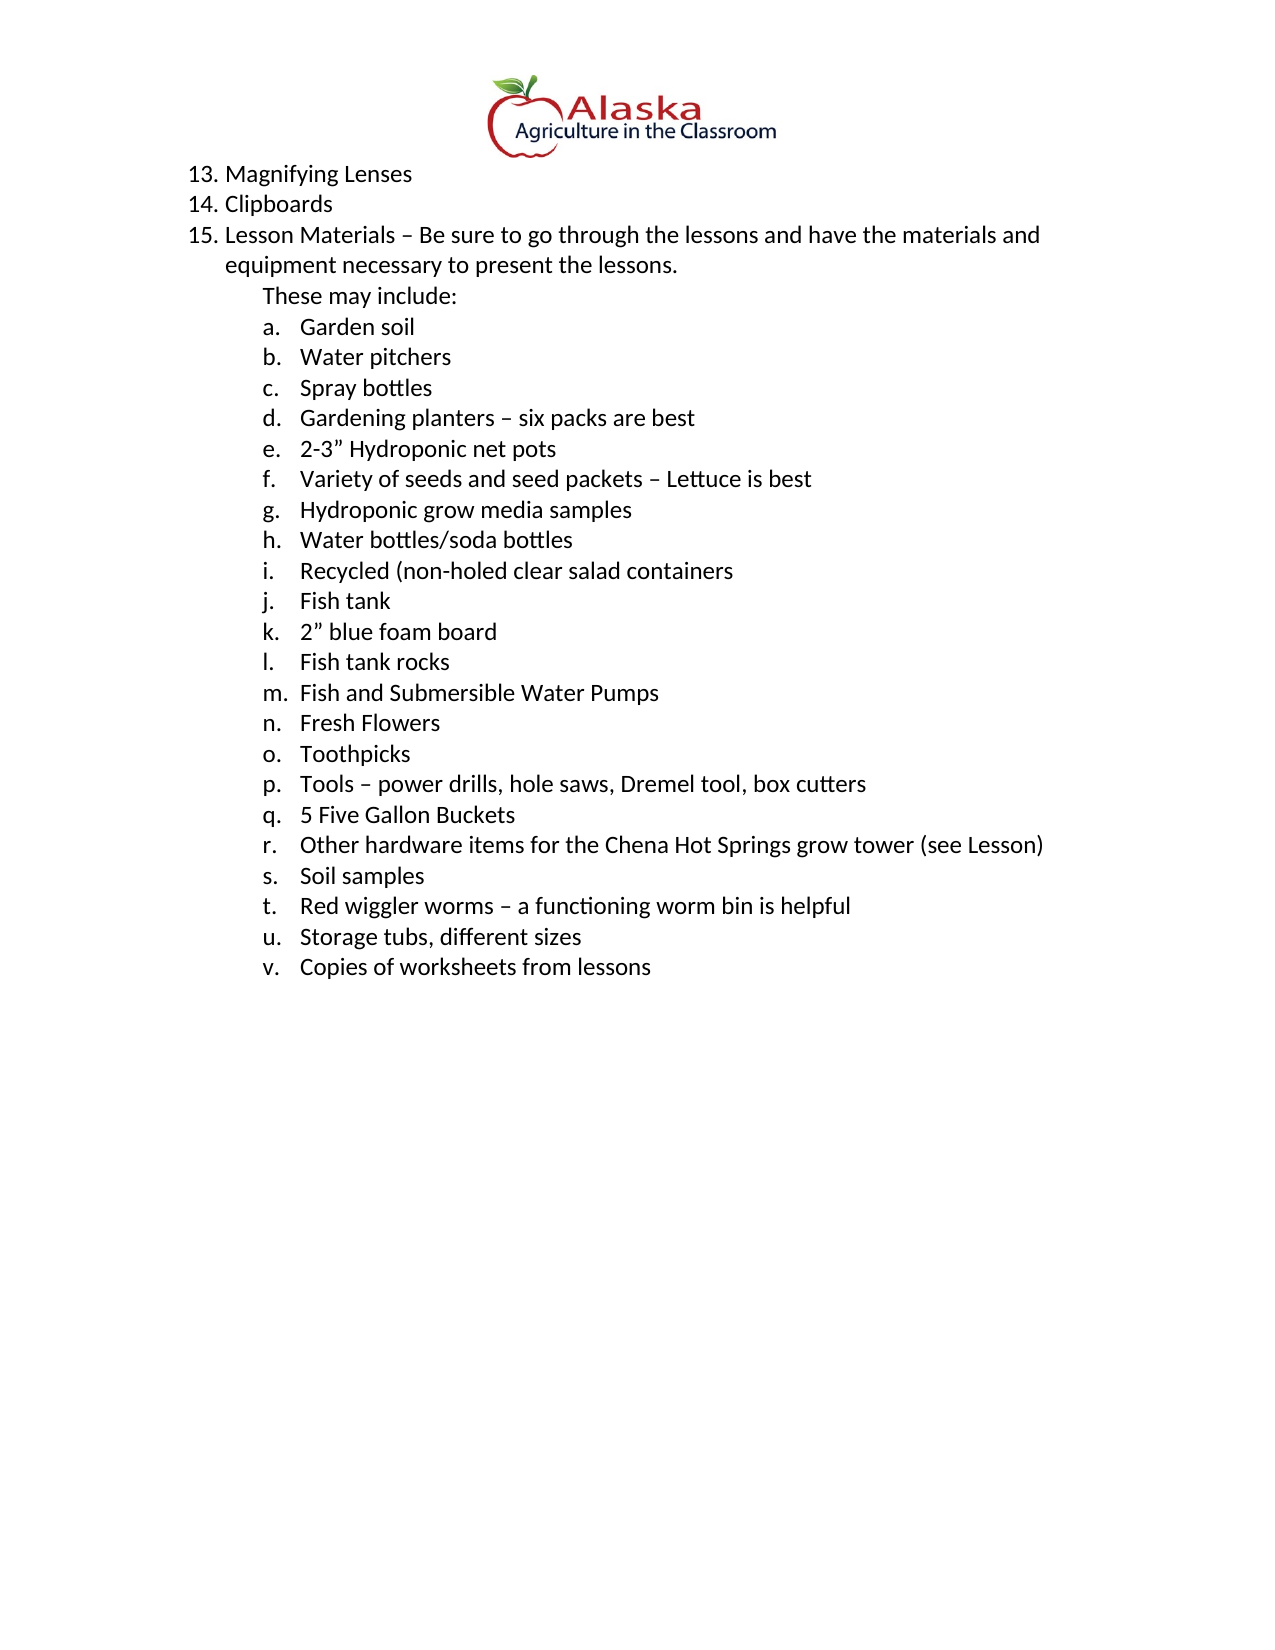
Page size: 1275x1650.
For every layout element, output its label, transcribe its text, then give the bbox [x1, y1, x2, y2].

list Soil samples [262, 860, 1125, 891]
list Water pitchers [262, 341, 1125, 372]
list Fish and Submersible Water Pumps [262, 677, 1125, 707]
list 5 Five Gallon Buckets [262, 799, 1125, 829]
list Copies of worksheets from lessons [262, 952, 1125, 982]
list Fish tank [262, 585, 1125, 616]
list 2-3” Hydroponic net pots [262, 433, 1125, 463]
picture [487, 75, 788, 158]
list Garden soil [262, 311, 1125, 341]
list Gardening planters – six packs are best [262, 402, 1125, 433]
list Fish tank rocks [262, 646, 1125, 677]
list 2” blue foam board [262, 616, 1125, 646]
list Tools – power drills, hole saws, Dremel tool, box cutters [262, 768, 1125, 799]
list Other hardware items for the Chena Hot Springs grow tower (see Lesson) [262, 829, 1125, 860]
list Magnifying Lenses [187, 158, 1125, 188]
list Fresh Flowers [262, 707, 1125, 738]
list Recycled (non-holed clear salad containers [262, 555, 1125, 585]
list Hydroponic grow media samples [262, 494, 1125, 524]
list Red wiggler worms – a functioning worm bin is helpful [262, 891, 1125, 921]
list Lesson Materials – Be sure to go through the lessons and have the materials and equipment necessary to present the lessons. [187, 219, 1125, 280]
list These may include: [225, 280, 1125, 311]
list Toothpicks [262, 738, 1125, 768]
list Spray bottles [262, 372, 1125, 402]
list Water bottles/soda bottles [262, 524, 1125, 555]
list Variety of seeds and seed packets – Lettuce is best [262, 463, 1125, 494]
list Storage tubs, different sizes [262, 921, 1125, 952]
list Clipboards [187, 188, 1125, 219]
